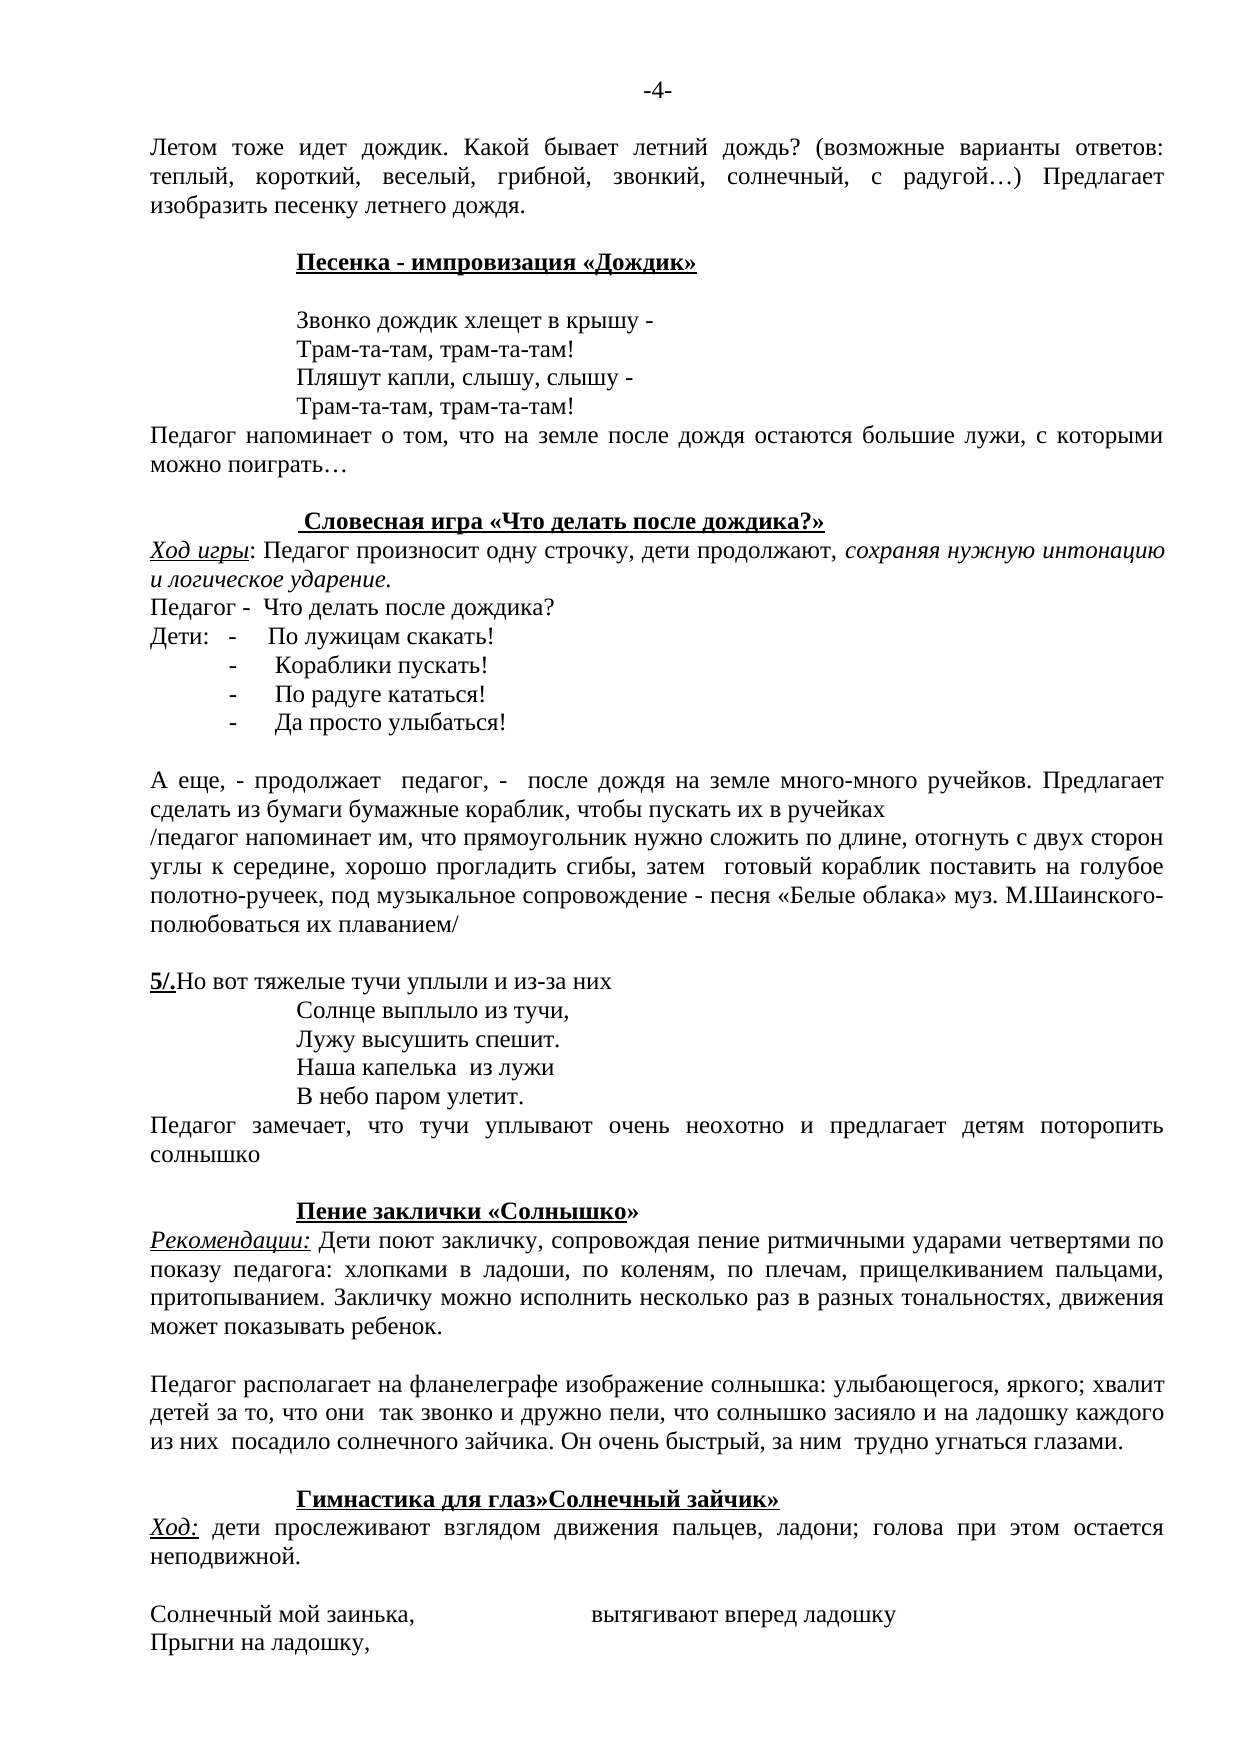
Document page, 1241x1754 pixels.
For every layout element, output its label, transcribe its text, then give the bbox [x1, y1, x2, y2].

text Педагог замечает, что тучи уплывают очень неохотно и предлагает детям поторопить солнышко [150, 1110, 1165, 1167]
text /педагог напоминает им, что прямоугольник нужно сложить по длине, отогнуть с двух сторон углы к середине, хорошо прогладить сгибы, затем готовый кораблик поставить на голубое полотно-ручеек, под музыкальное сопровождение - песня «Белые облака» муз. М.Шаинского- полюбоваться их плаванием/ [150, 822, 1165, 937]
text А еще, - продолжает педагог, - после дождя на земле много-много ручейков. Предлагает сделать из бумаги бумажные кораблик, чтобы пускать их в ручейках [150, 765, 1165, 822]
text Педагог - Что делать после дождика? [150, 592, 1165, 621]
text Пляшут капли, слышу, слышу - [150, 362, 1165, 391]
text Словесная игра «Что делать после дождика?» [150, 506, 1165, 535]
text Солнечный мой заинька, вытягивают вперед ладошку [150, 1599, 1165, 1627]
text Трам-та-там, трам-та-там! [150, 391, 1165, 420]
text Летом тоже идет дождик. Какой бывает летний дождь? (возможные варианты ответов: теплый, короткий, веселый, грибной, звонкий, солнечный, с радугой…) Предлагает изобразить песенку летнего дождя. [150, 132, 1165, 219]
text Солнце выплыло из тучи, [150, 995, 1165, 1024]
text Педагог располагает на фланелеграфе изображение солнышка: улыбающегося, яркого; хвалит детей за то, что они так звонко и дружно пели, что солнышко засияло и на ладошку каждого из них посадило солнечного зайчика. Он очень быстрый, за ним трудно угнаться глазами. [150, 1369, 1165, 1455]
text - По радуге кататься! [150, 679, 1165, 707]
text Звонко дождик хлещет в крышу - [150, 305, 1165, 334]
text Ход игры: Педагог произносит одну строчку, дети продолжают, сохраняя нужную интонацию и логическое ударение. [150, 535, 1165, 592]
text Гимнастика для глаз»Солнечный зайчик» [150, 1484, 1165, 1512]
text Прыгни на ладошку, [150, 1627, 1165, 1656]
text Дети: - По лужицам скакать! [150, 621, 1165, 650]
text Наша капелька из лужи [150, 1052, 1165, 1081]
text Пение заклички «Солнышко» [150, 1196, 1165, 1225]
text Ход: дети прослеживают взглядом движения пальцев, ладони; голова при этом остается неподвижной. [150, 1512, 1165, 1570]
text -4- [150, 75, 1165, 104]
text В небо паром улетит. [150, 1081, 1165, 1110]
text Лужу высушить спешит. [150, 1024, 1165, 1052]
text Педагог напоминает о том, что на земле после дождя остаются большие лужи, с которыми можно поиграть… [150, 420, 1165, 477]
text Трам-та-там, трам-та-там! [150, 334, 1165, 362]
text Рекомендации: Дети поют закличку, сопровождая пение ритмичными ударами четвертями по показу педагога: хлопками в ладоши, по коленям, по плечам, прищелкиванием пальцами, притопыванием. Закличку можно исполнить несколько раз в разных тональностях, движения может показывать ребенок. [150, 1225, 1165, 1340]
text - Кораблики пускать! [150, 650, 1165, 679]
text Песенка - импровизация «Дождик» [150, 247, 1165, 276]
text 5/.Но вот тяжелые тучи уплыли и из-за них [150, 966, 1165, 995]
text - Да просто улыбаться! [150, 707, 1165, 736]
